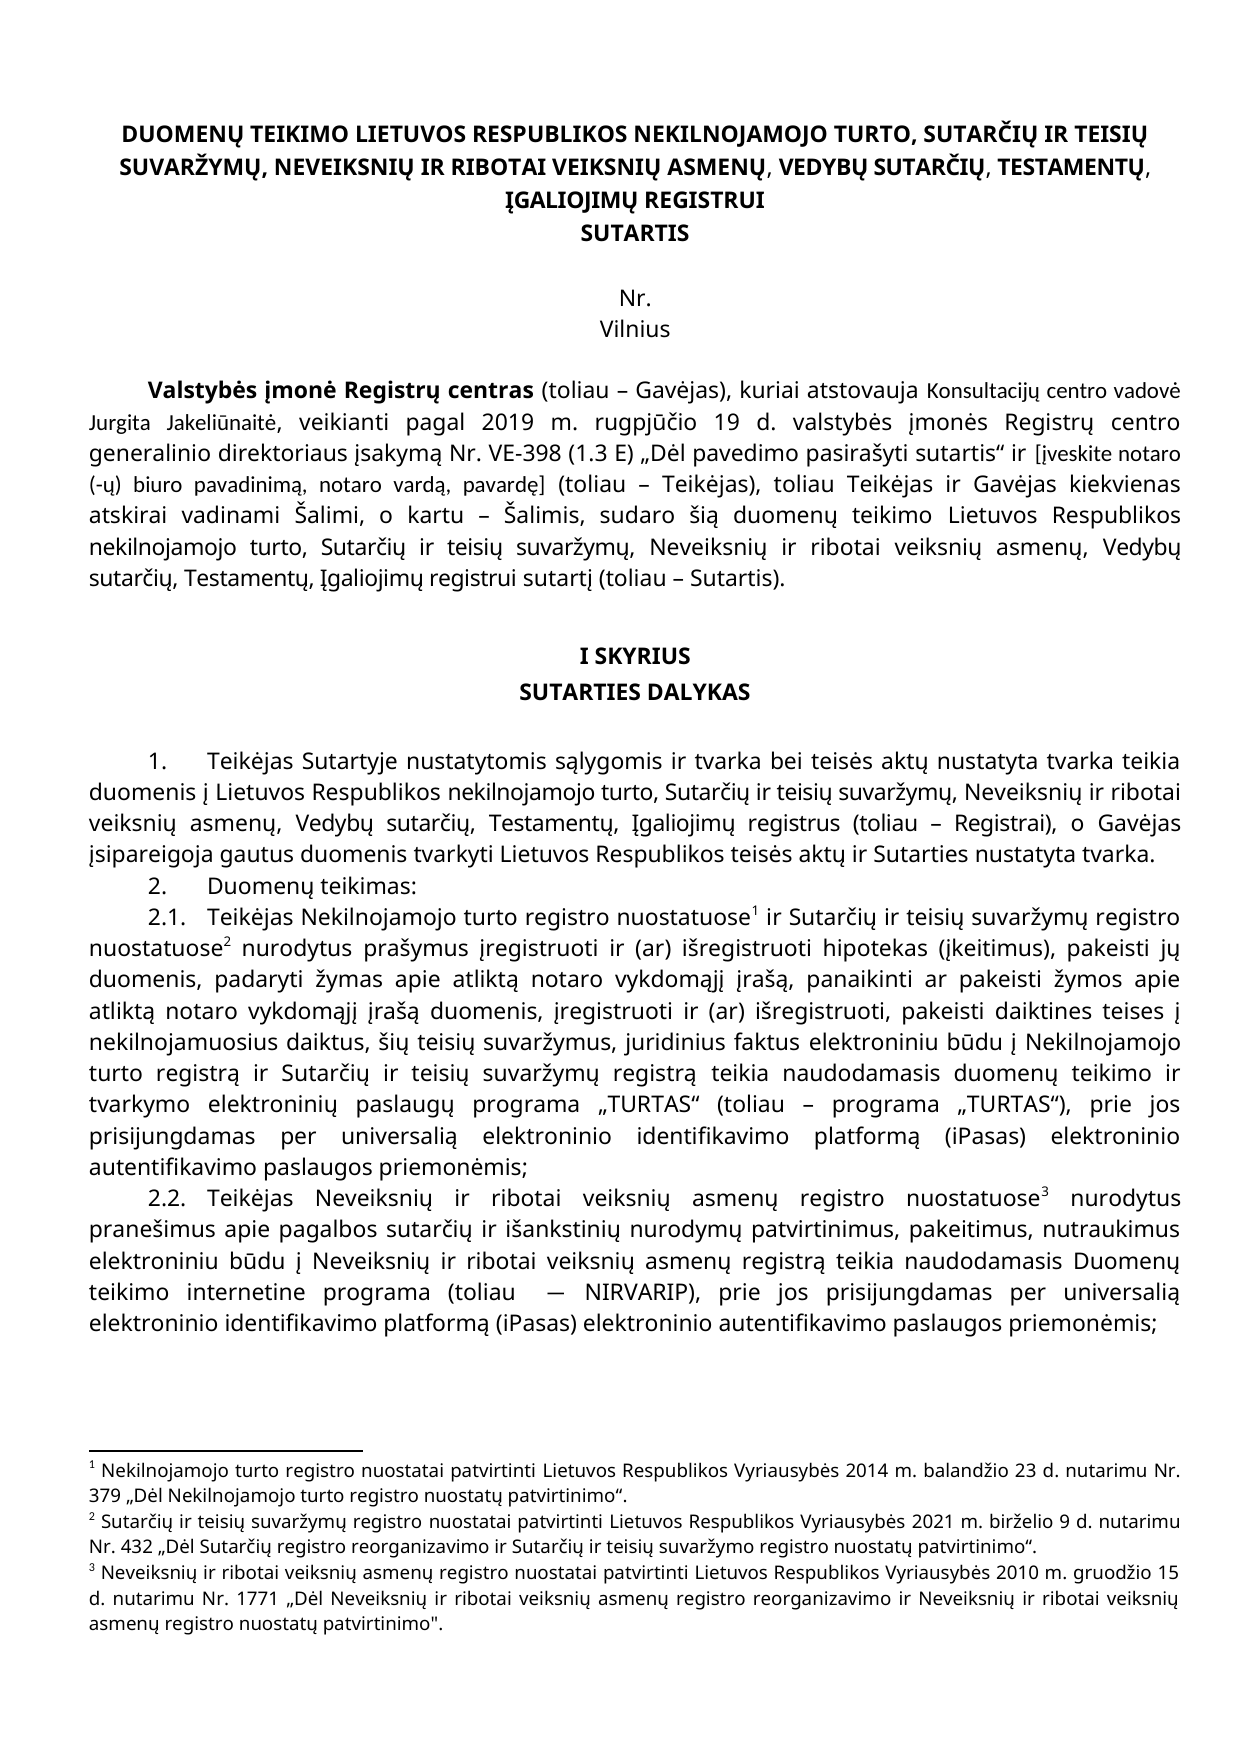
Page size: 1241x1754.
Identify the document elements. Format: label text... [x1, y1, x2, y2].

text Valstybės įmonė Registrų centras (toliau – Gavėjas), kuriai atstovauja , veikianti pagal 2019 m. rugpjūčio 19 d. valstybės įmonės Registrų centro generalinio direktoriaus įsakymą Nr. VE-398 (1.3 E) „Dėl pavedimo pasirašyti sutartis“ ir (toliau – Teikėjas), toliau Teikėjas ir Gavėjas kiekvienas atskirai vadinami Šalimi, o kartu – Šalimis, sudaro šią duomenų teikimo Lietuvos Respublikos nekilnojamojo turto, Sutarčių ir teisių suvaržymų, Neveiksnių ir ribotai veiksnių asmenų, Vedybų sutarčių, Testamentų, Įgaliojimų registrui sutartį (toliau – Sutartis). [89, 374, 1181, 593]
list Teikėjas Neveiksnių ir ribotai veiksnių asmenų registro nuostatuose nurodytus pranešimus apie pagalbos sutarčių ir išankstinių nurodymų patvirtinimus, pakeitimus, nutraukimus elektroniniu būdu į Neveiksnių ir ribotai veiksnių asmenų registrą teikia naudodamasis Duomenų teikimo internetine programa (toliau ̶ NIRVARIP), prie jos prisijungdamas per universalią elektroninio identifikavimo platformą (iPasas) elektroninio autentifikavimo paslaugos priemonėmis; [89, 1182, 1181, 1338]
list Teikėjas Sutartyje nustatytomis sąlygomis ir tvarka bei teisės aktų nustatyta tvarka teikia duomenis į Lietuvos Respublikos nekilnojamojo turto, Sutarčių ir teisių suvaržymų, Neveiksnių ir ribotai veiksnių asmenų, Vedybų sutarčių, Testamentų, Įgaliojimų registrus (toliau – Registrai), o Gavėjas įsipareigoja gautus duomenis tvarkyti Lietuvos Respublikos teisės aktų ir Sutarties nustatyta tvarka. [89, 744, 1181, 869]
text Vilnius [89, 313, 1181, 345]
text I SKYRIUS [89, 640, 1181, 671]
text Nr. [89, 282, 1181, 313]
title DUOMENŲ TEIKIMO LIETUVOS RESPUBLIKOS NEKILNOJAMOJO TURTO, SUTARČIŲ IR TEISIŲ SUVARŽYMŲ, NEVEIKSNIŲ IR RIBOTAI VEIKSNIŲ ASMENŲ, VEDYBŲ SUTARČIŲ, TESTAMENTŲ, ĮGALIOJIMŲ REGISTRUI [89, 118, 1181, 215]
list Duomenų teikimas: [89, 869, 1181, 901]
text SUTARTIES DALYKAS [89, 676, 1181, 707]
list Teikėjas Nekilnojamojo turto registro nuostatuose ir Sutarčių ir teisių suvaržymų registro nuostatuose nurodytus prašymus įregistruoti ir (ar) išregistruoti hipotekas (įkeitimus), pakeisti jų duomenis, padaryti žymas apie atliktą notaro vykdomąjį įrašą, panaikinti ar pakeisti žymos apie atliktą notaro vykdomąjį įrašą duomenis, įregistruoti ir (ar) išregistruoti, pakeisti daiktines teises į nekilnojamuosius daiktus, šių teisių suvaržymus, juridinius faktus elektroniniu būdu į Nekilnojamojo turto registrą ir Sutarčių ir teisių suvaržymų registrą teikia naudodamasis duomenų teikimo ir tvarkymo elektroninių paslaugų programa „TURTAS“ (toliau – programa „TURTAS“), prie jos prisijungdamas per universalią elektroninio identifikavimo platformą (iPasas) elektroninio autentifikavimo paslaugos priemonėmis; [89, 901, 1181, 1182]
title SUTARTIS [89, 217, 1181, 248]
